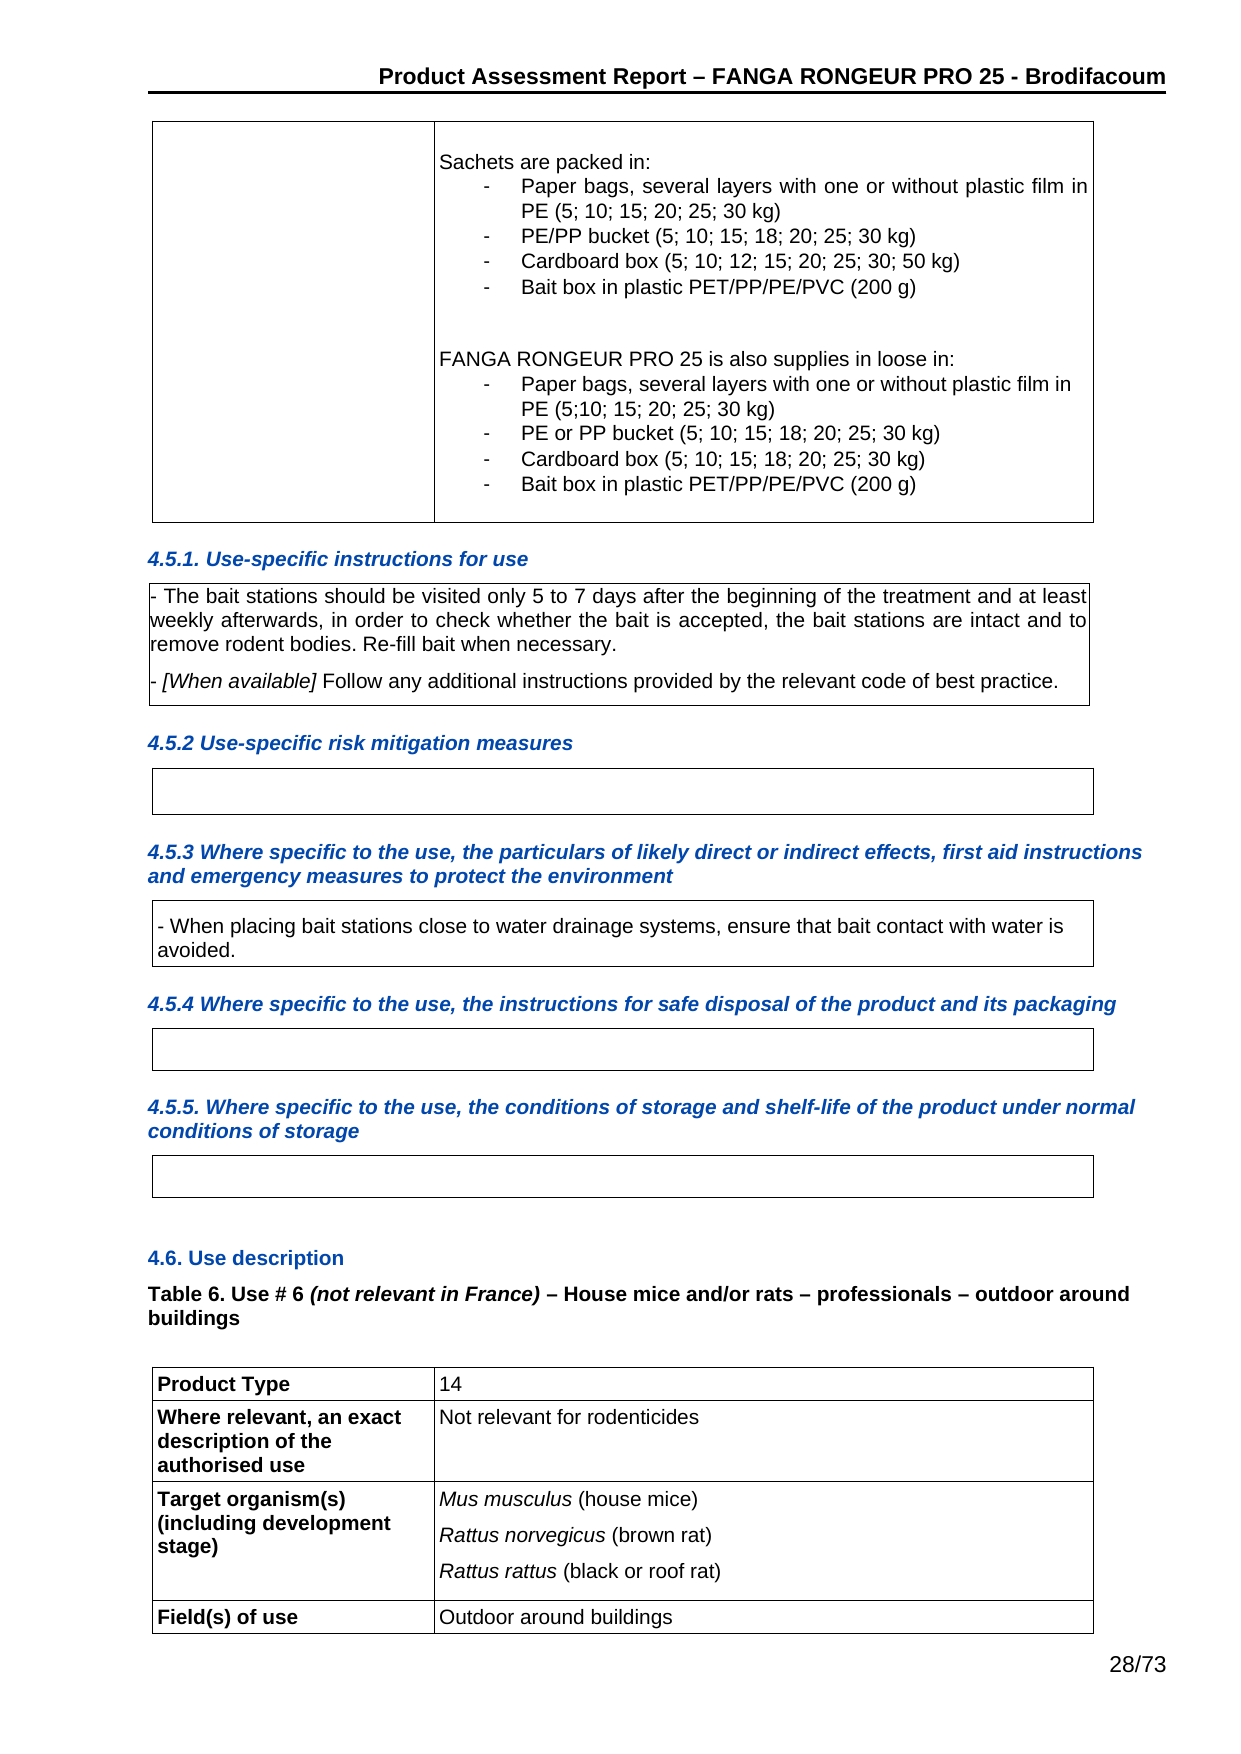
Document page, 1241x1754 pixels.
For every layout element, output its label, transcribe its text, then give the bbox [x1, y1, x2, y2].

table_cell Outdoor around buildings [435, 1601, 1093, 1633]
text 4.5.1. Use-specific instructions for use [148, 547, 1166, 571]
text 4.5.5. Where specific to the use, the conditions of storage and shelf-life of the product under normal conditions of storage [148, 1095, 1166, 1143]
table_cell Target organism(s) (including development stage) [153, 1482, 434, 1600]
table_header - The bait stations should be visited only 5 to 7 days after the beginning of the treatment and at least weekly afterwards, in order to check whether the bait is accepted, the bait stations are intact and to remove rodent bodies. Re-fill bait when necessary. - [When available] Follow any additional instructions provided by the relevant code of best practice. [150, 584, 1089, 705]
table_cell Where relevant, an exact description of the authorised use [153, 1401, 434, 1481]
text Table 6. Use # 6 (not relevant in France) – House mice and/or rats – professionals – outdoor around buildings [148, 1282, 1166, 1330]
table_header [153, 769, 1093, 813]
table_header 14 [435, 1368, 1093, 1400]
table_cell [435, 122, 1093, 522]
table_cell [153, 122, 434, 522]
text 4.5.4 Where specific to the use, the instructions for safe disposal of the product and its packaging [148, 992, 1166, 1016]
table_cell Field(s) of use [153, 1601, 434, 1633]
table_header [153, 1029, 1093, 1070]
table_header [153, 1156, 1093, 1197]
table_header Product Type [153, 1368, 434, 1400]
table_cell Mus musculus (house mice) Rattus norvegicus (brown rat) Rattus rattus (black or roof rat) [435, 1482, 1093, 1600]
text 4.5.3 Where specific to the use, the particulars of likely direct or indirect effects, first aid instructions and emergency measures to protect the environment [148, 839, 1166, 887]
table_cell Not relevant for rodenticides [435, 1401, 1093, 1481]
text 4.5.2 Use-specific risk mitigation measures [148, 731, 1166, 755]
text 4.6. Use description [148, 1246, 1166, 1270]
table_header - When placing bait stations close to water drainage systems, ensure that bait contact with water is avoided. [153, 901, 1093, 966]
